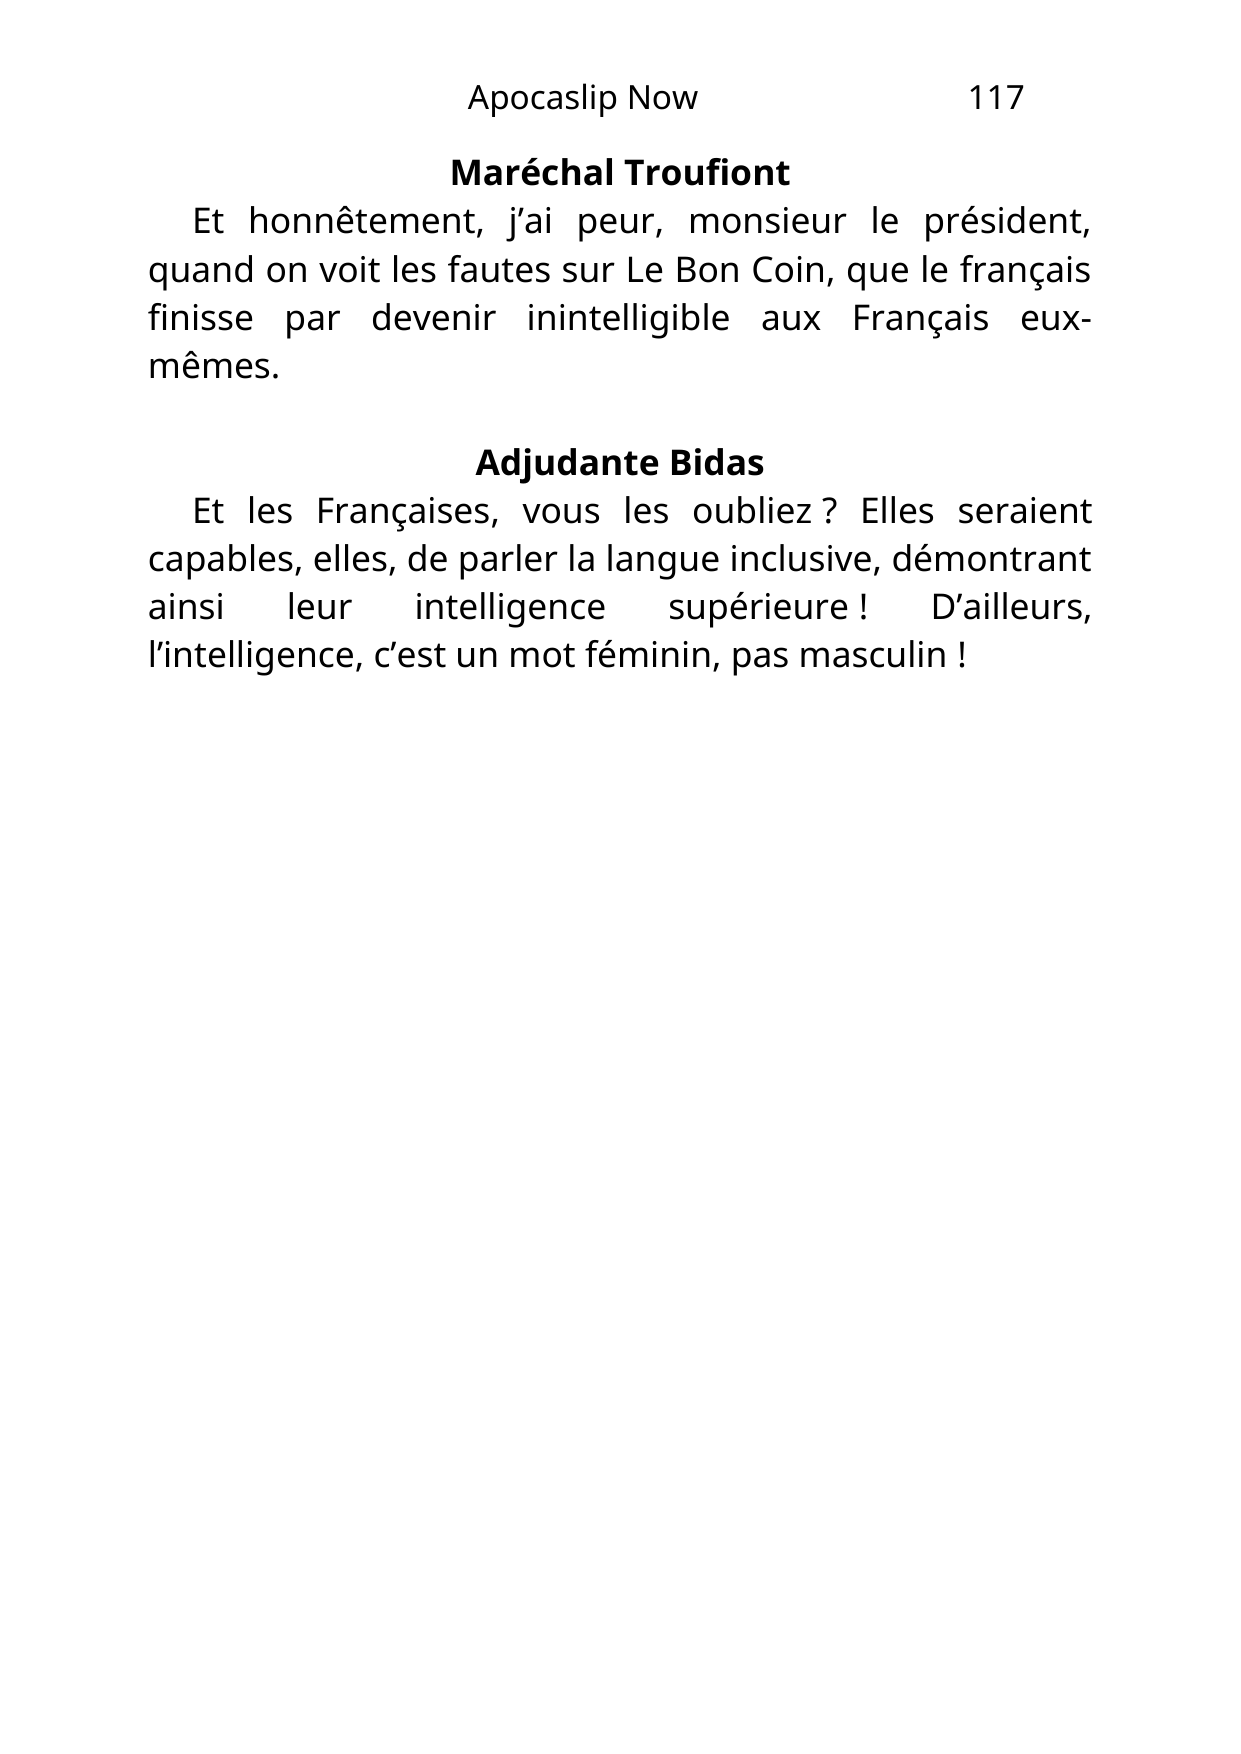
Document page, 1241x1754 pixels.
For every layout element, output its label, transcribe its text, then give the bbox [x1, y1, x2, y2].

text Adjudante Bidas [148, 437, 1093, 485]
text Et les Françaises, vous les oubliez ? Elles seraient capables, elles, de parler la langue inclusive, démontrant ainsi leur intelligence supérieure ! D’ailleurs, l’intelligence, c’est un mot féminin, pas masculin ! [148, 485, 1093, 678]
text Maréchal Troufiont [148, 148, 1093, 196]
text Et honnêtement, j’ai peur, monsieur le président, quand on voit les fautes sur Le Bon Coin, que le français finisse par devenir inintelligible aux Français eux-mêmes. [148, 196, 1093, 389]
